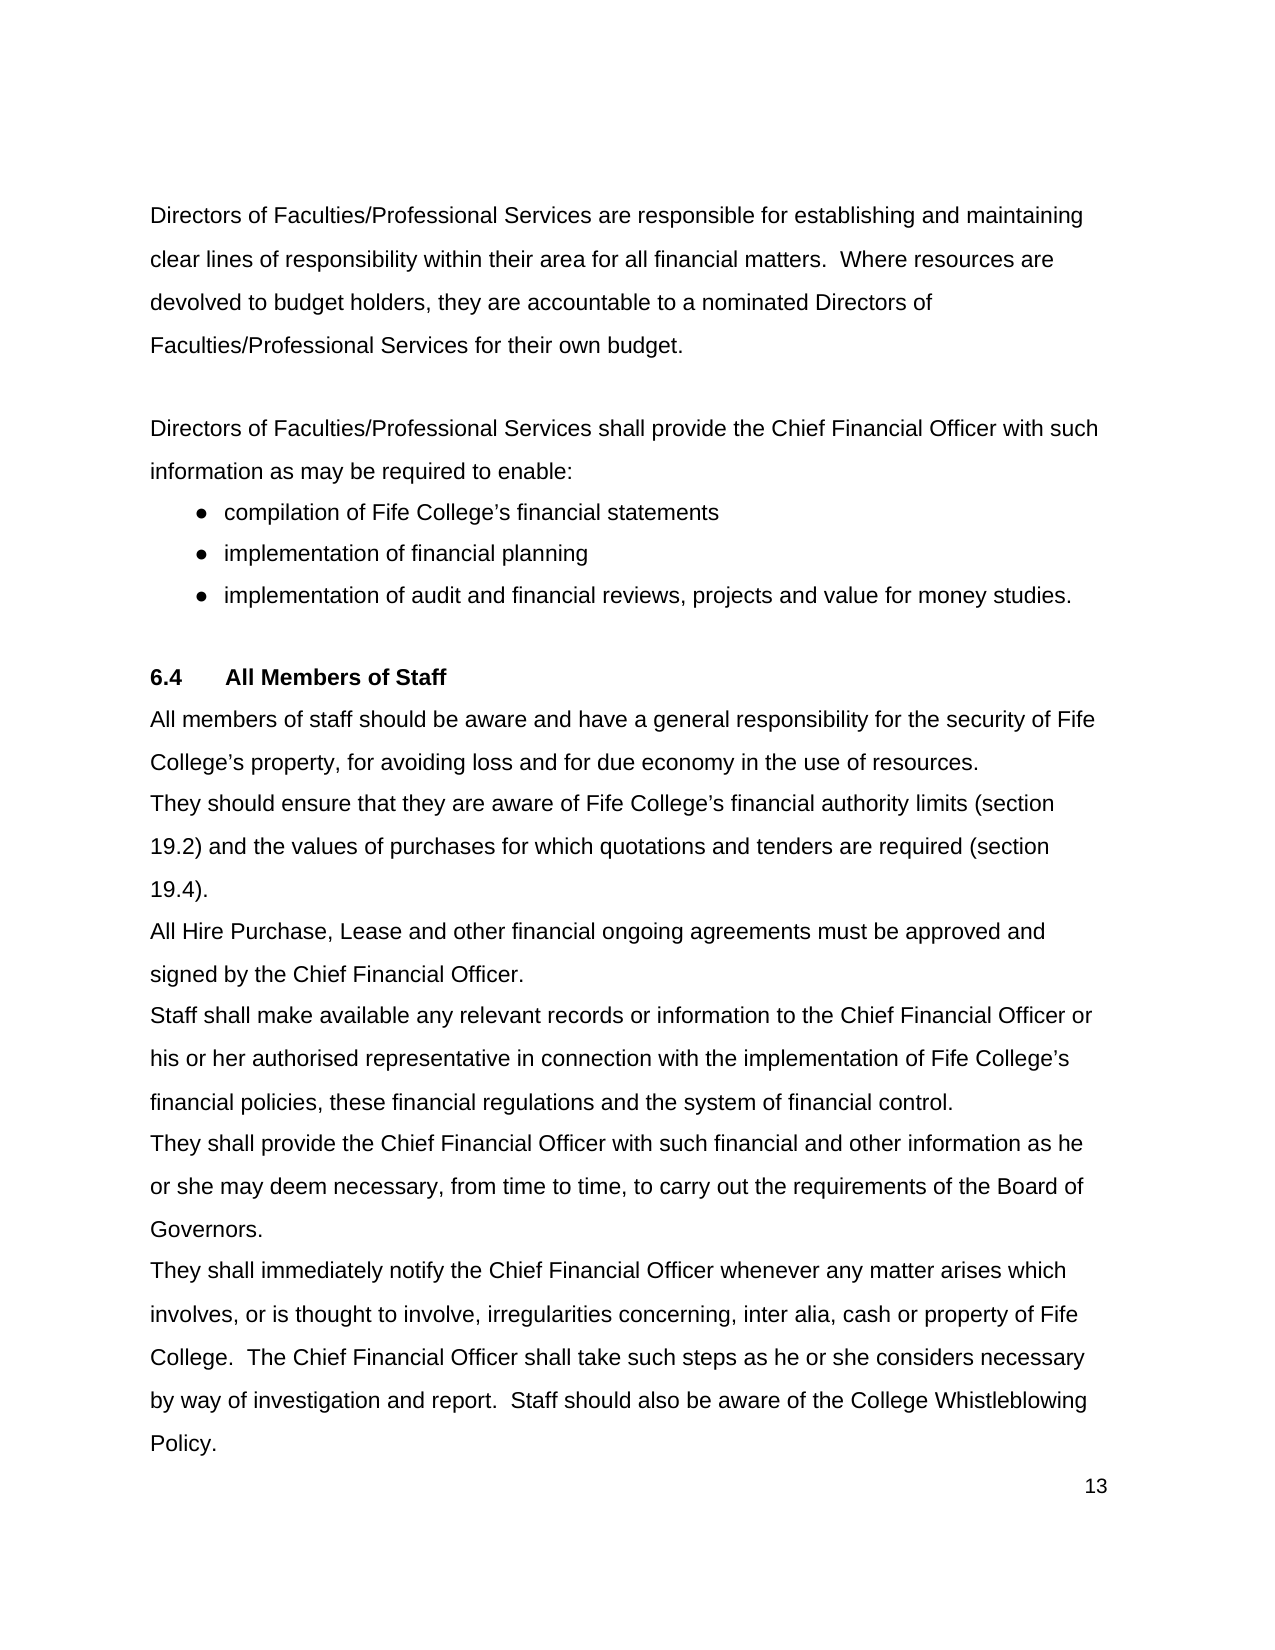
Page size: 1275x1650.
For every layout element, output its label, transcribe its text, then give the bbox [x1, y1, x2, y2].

text Staff shall make available any relevant records or information to the Chief Financial Officer or his or her authorised representative in connection with the implementation of Fife College’s financial policies, these financial regulations and the system of financial control. [150, 997, 1107, 1121]
text ● implementation of audit and financial reviews, projects and value for money studies. [194, 576, 1107, 614]
text 6.4 All Members of Staff [150, 659, 1107, 696]
text They should ensure that they are aware of Fife College’s financial authority limits (section 19.2) and the values of purchases for which quotations and tenders are required (section 19.4). [150, 785, 1107, 908]
text All members of staff should be aware and have a general responsibility for the security of Fife College’s property, for avoiding loss and for due economy in the use of resources. [150, 700, 1107, 781]
text ● implementation of financial planning [194, 535, 1107, 572]
text Directors of Faculties/Professional Services are responsible for establishing and maintaining clear lines of responsibility within their area for all financial matters. Where resources are devolved to budget holders, they are accountable to a nominated Directors of Faculties/Professional Services for their own budget. [150, 197, 1107, 364]
text Directors of Faculties/Professional Services shall provide the Chief Financial Officer with such information as may be required to enable: [150, 409, 1107, 489]
text They shall provide the Chief Financial Officer with such financial and other information as he or she may deem necessary, from time to time, to carry out the requirements of the Board of Governors. [150, 1124, 1107, 1248]
text They shall immediately notify the Chief Financial Officer whenever any matter arises which involves, or is thought to involve, irregularities concerning, inter alia, cash or property of Fife College. The Chief Financial Officer shall take such steps as he or she considers necessary by way of investigation and report. Staff should also be aware of the College Whistleblowing Policy. [150, 1252, 1107, 1462]
text All Hire Purchase, Lease and other financial ongoing agreements must be approved and signed by the Chief Financial Officer. [150, 912, 1107, 993]
text ● compilation of Fife College’s financial statements [194, 493, 1107, 531]
